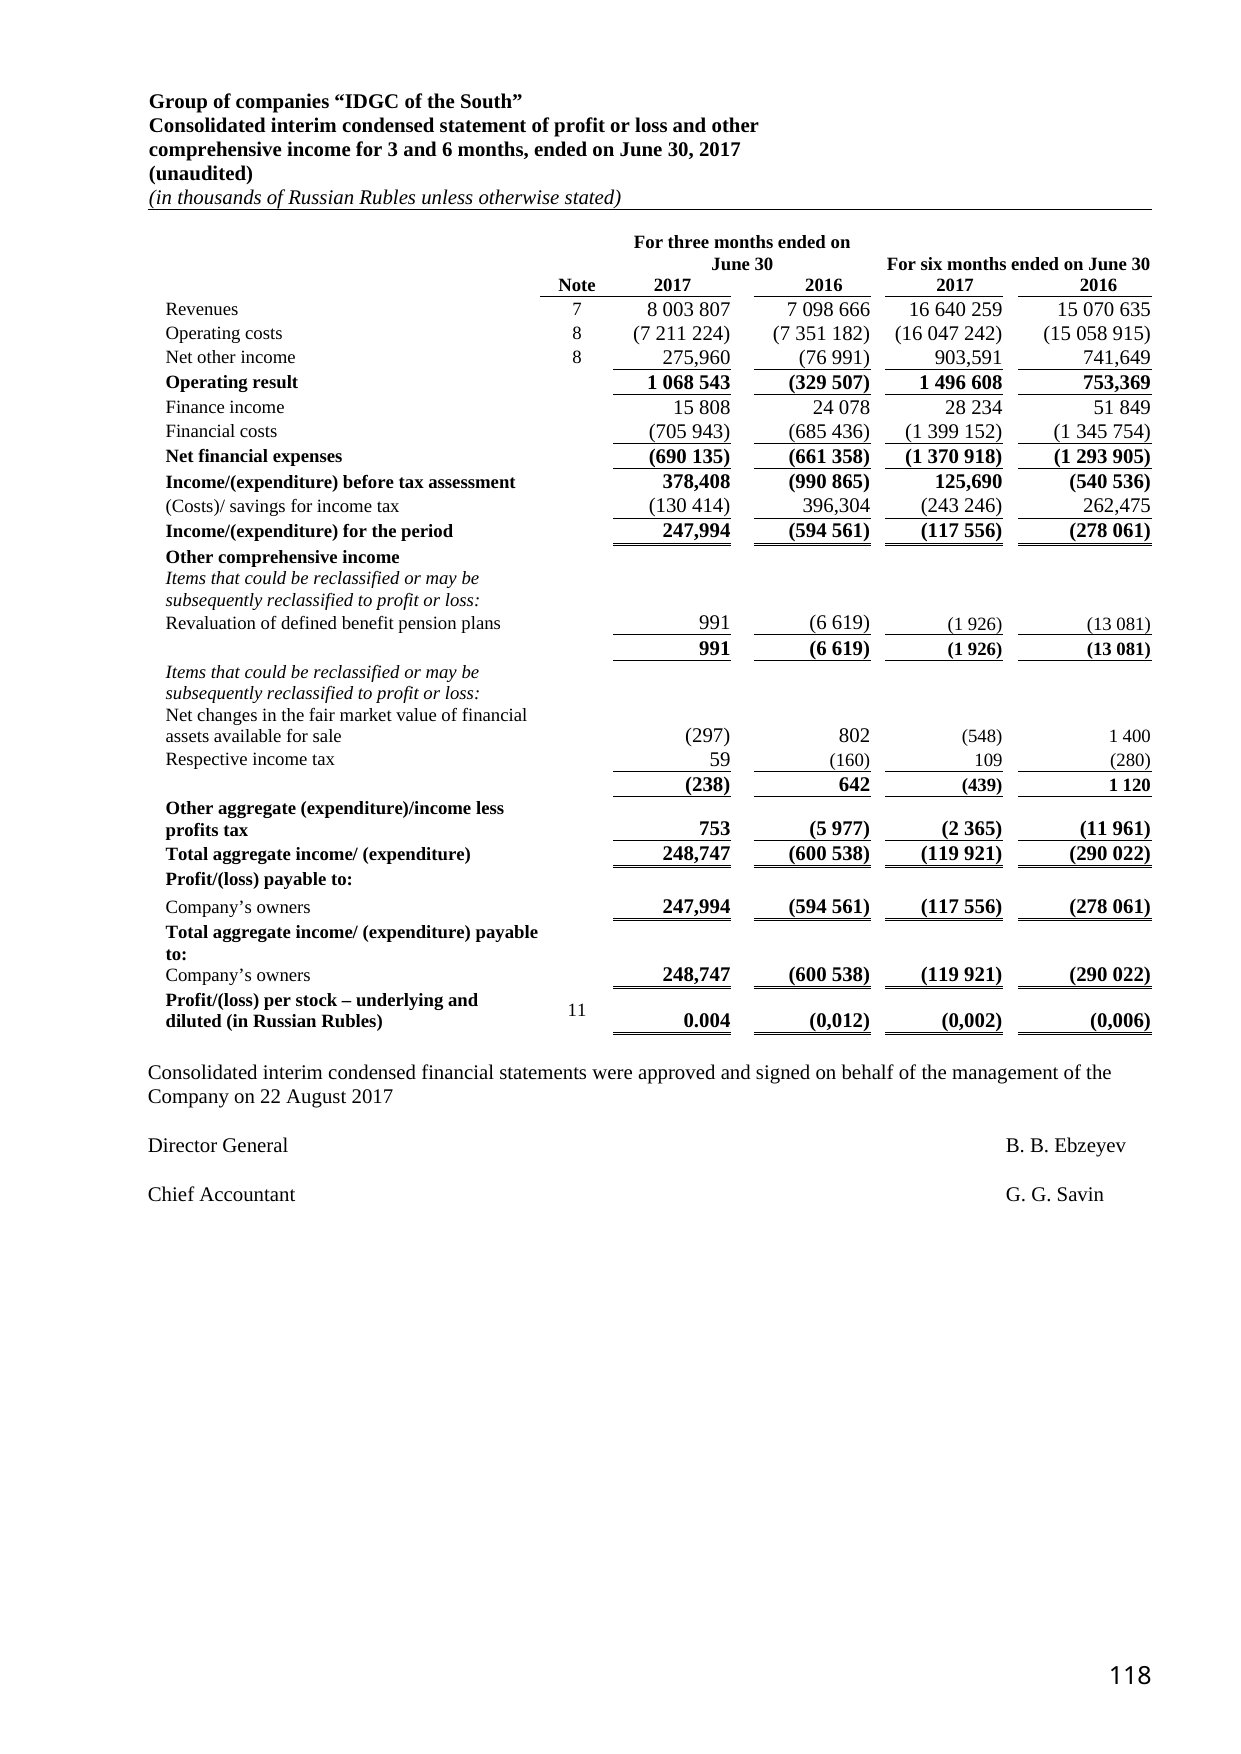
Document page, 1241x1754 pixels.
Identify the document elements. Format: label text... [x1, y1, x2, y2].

text Consolidated interim condensed financial statements were approved and signed on behalf of the management of the Company on 22 August 2017 [148, 1060, 1151, 1108]
text Director General B. B. Ebzeyev [148, 1133, 1151, 1157]
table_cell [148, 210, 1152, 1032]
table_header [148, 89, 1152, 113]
text Chief Accountant G. G. Savin [148, 1182, 1151, 1206]
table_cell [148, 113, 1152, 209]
